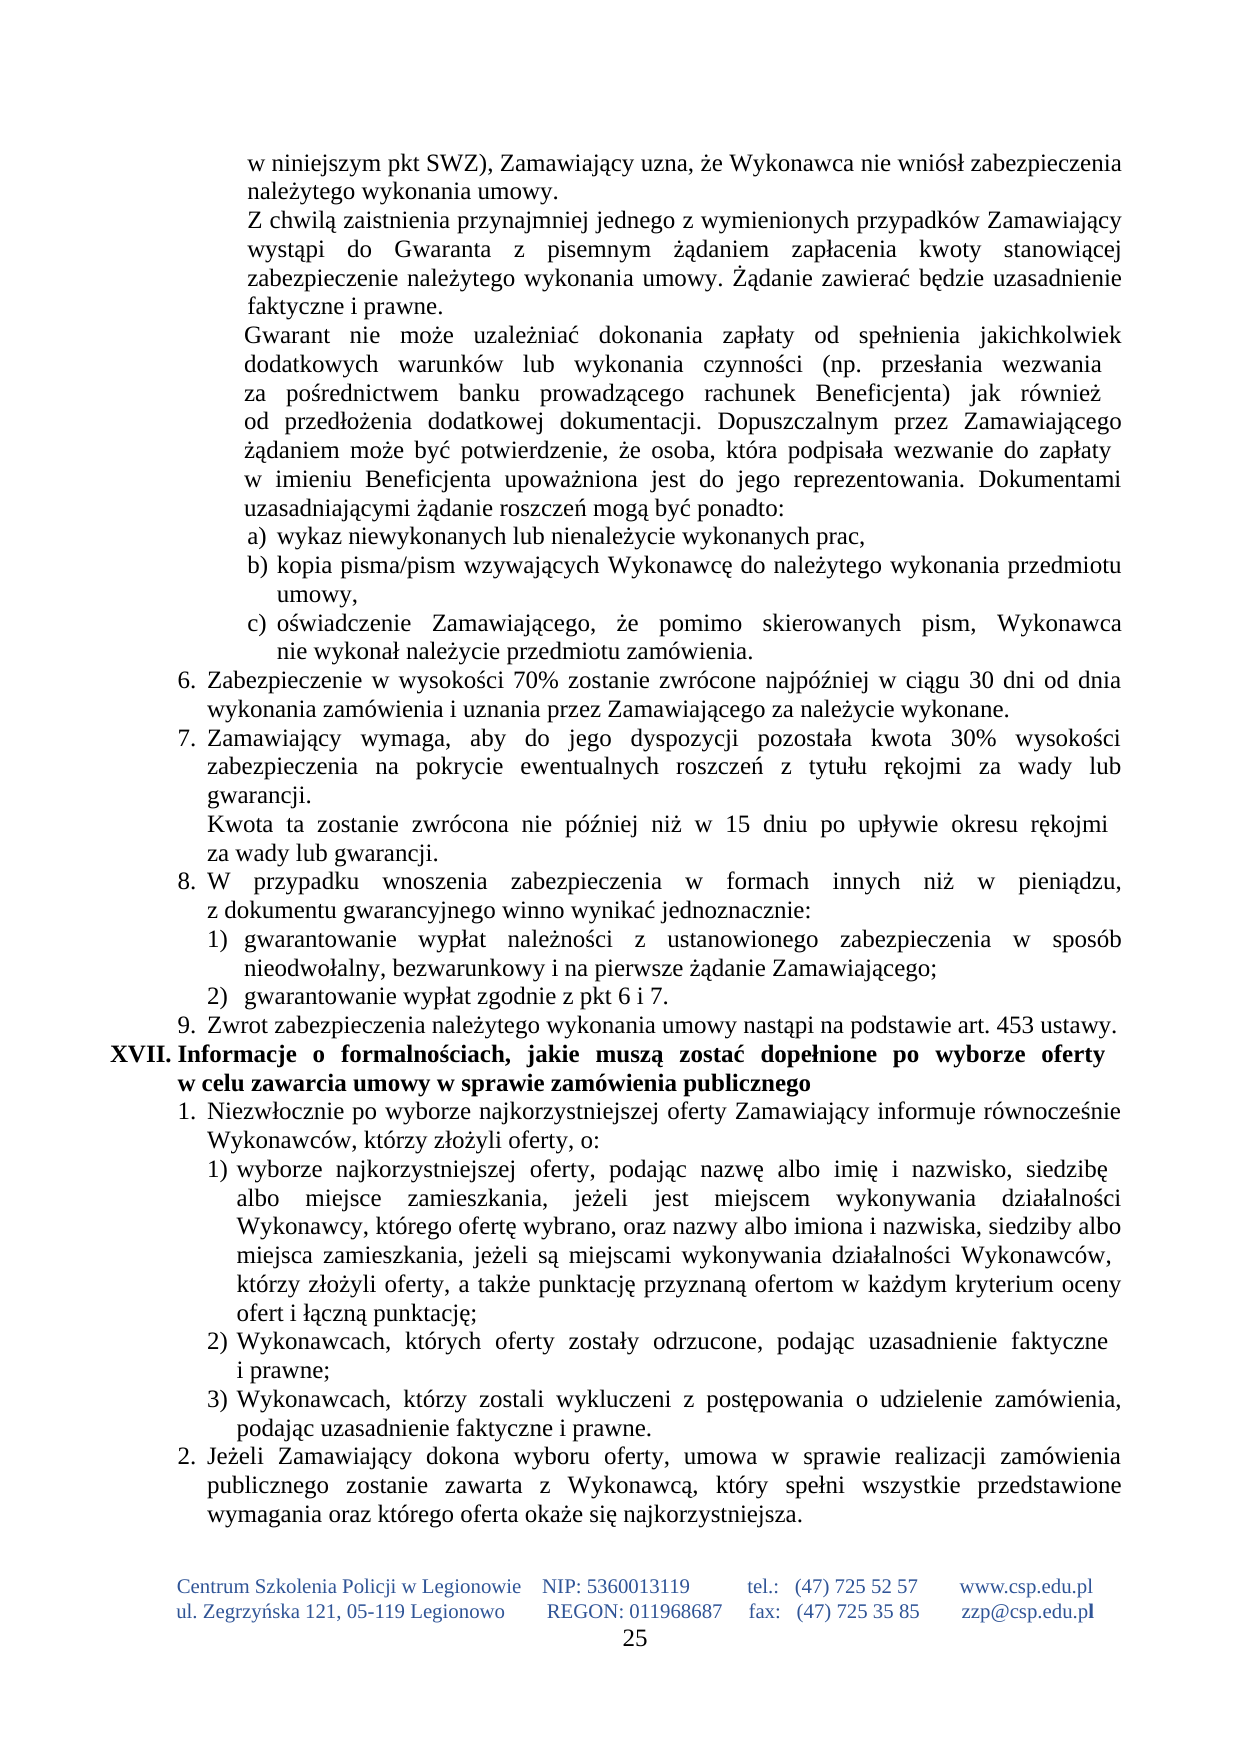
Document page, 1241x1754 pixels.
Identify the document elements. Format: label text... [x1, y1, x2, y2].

text 2) Wykonawcach, których oferty zostały odrzucone, podając uzasadnienie faktyczne i prawne; [207, 1326, 1122, 1384]
text XVII. Informacje o formalnościach, jakie muszą zostać dopełnione po wyborze oferty w celu zawarcia umowy w sprawie zamówienia publicznego [103, 1039, 1122, 1096]
text 6. Zabezpieczenie w wysokości 70% zostanie zwrócone najpóźniej w ciągu 30 dni od dnia wykonania zamówienia i uznania przez Zamawiającego za należycie wykonane. [177, 665, 1122, 723]
text 2. Jeżeli Zamawiający dokona wyboru oferty, umowa w sprawie realizacji zamówienia publicznego zostanie zawarta z Wykonawcą, który spełni wszystkie przedstawione wymagania oraz którego oferta okaże się najkorzystniejsza. [177, 1441, 1122, 1528]
text b) kopia pisma/pism wzywających Wykonawcę do należytego wykonania przedmiotu umowy, [247, 550, 1122, 608]
text 9. Zwrot zabezpieczenia należytego wykonania umowy nastąpi na podstawie art. 453 ustawy. [177, 1010, 1122, 1039]
text a) wykaz niewykonanych lub nienależycie wykonanych prac, [247, 521, 1122, 550]
text 1) wyborze najkorzystniejszej oferty, podając nazwę albo imię i nazwisko, siedzibę albo miejsce zamieszkania, jeżeli jest miejscem wykonywania działalności Wykonawcy, którego ofertę wybrano, oraz nazwy albo imiona i nazwiska, siedziby albo miejsca zamieszkania, jeżeli są miejscami wykonywania działalności Wykonawców, którzy złożyli oferty, a także punktację przyznaną ofertom w każdym kryterium oceny ofert i łączną punktację; [207, 1154, 1122, 1326]
text 2) gwarantowanie wypłat zgodnie z pkt 6 i 7. [207, 981, 1122, 1010]
text Gwarant nie może uzależniać dokonania zapłaty od spełnienia jakichkolwiek dodatkowych warunków lub wykonania czynności (np. przesłania wezwania za pośrednictwem banku prowadzącego rachunek Beneficjenta) jak również od przedłożenia dodatkowej dokumentacji. Dopuszczalnym przez Zamawiającego żądaniem może być potwierdzenie, że osoba, która podpisała wezwanie do zapłaty w imieniu Beneficjenta upoważniona jest do jego reprezentowania. Dokumentami uzasadniającymi żądanie roszczeń mogą być ponadto: [244, 320, 1122, 521]
text c) oświadczenie Zamawiającego, że pomimo skierowanych pism, Wykonawca nie wykonał należycie przedmiotu zamówienia. [247, 608, 1122, 665]
text Z chwilą zaistnienia przynajmniej jednego z wymienionych przypadków Zamawiający wystąpi do Gwaranta z pisemnym żądaniem zapłacenia kwoty stanowiącej zabezpieczenie należytego wykonania umowy. Żądanie zawierać będzie uzasadnienie faktyczne i prawne. [247, 205, 1122, 320]
text 1. Niezwłocznie po wyborze najkorzystniejszej oferty Zamawiający informuje równocześnie Wykonawców, którzy złożyli oferty, o: [177, 1096, 1122, 1154]
text 7. Zamawiający wymaga, aby do jego dyspozycji pozostała kwota 30% wysokości zabezpieczenia na pokrycie ewentualnych roszczeń z tytułu rękojmi za wady lub gwarancji. Kwota ta zostanie zwrócona nie później niż w 15 dniu po upływie okresu rękojmi za wady lub gwarancji. [177, 723, 1122, 866]
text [207, 148, 1122, 205]
text 3) Wykonawcach, którzy zostali wykluczeni z postępowania o udzielenie zamówienia, podając uzasadnienie faktyczne i prawne. [207, 1384, 1122, 1441]
text 1) gwarantowanie wypłat należności z ustanowionego zabezpieczenia w sposób nieodwołalny, bezwarunkowy i na pierwsze żądanie Zamawiającego; [207, 924, 1122, 981]
text 8. W przypadku wnoszenia zabezpieczenia w formach innych niż w pieniądzu, z dokumentu gwarancyjnego winno wynikać jednoznacznie: [177, 866, 1122, 924]
